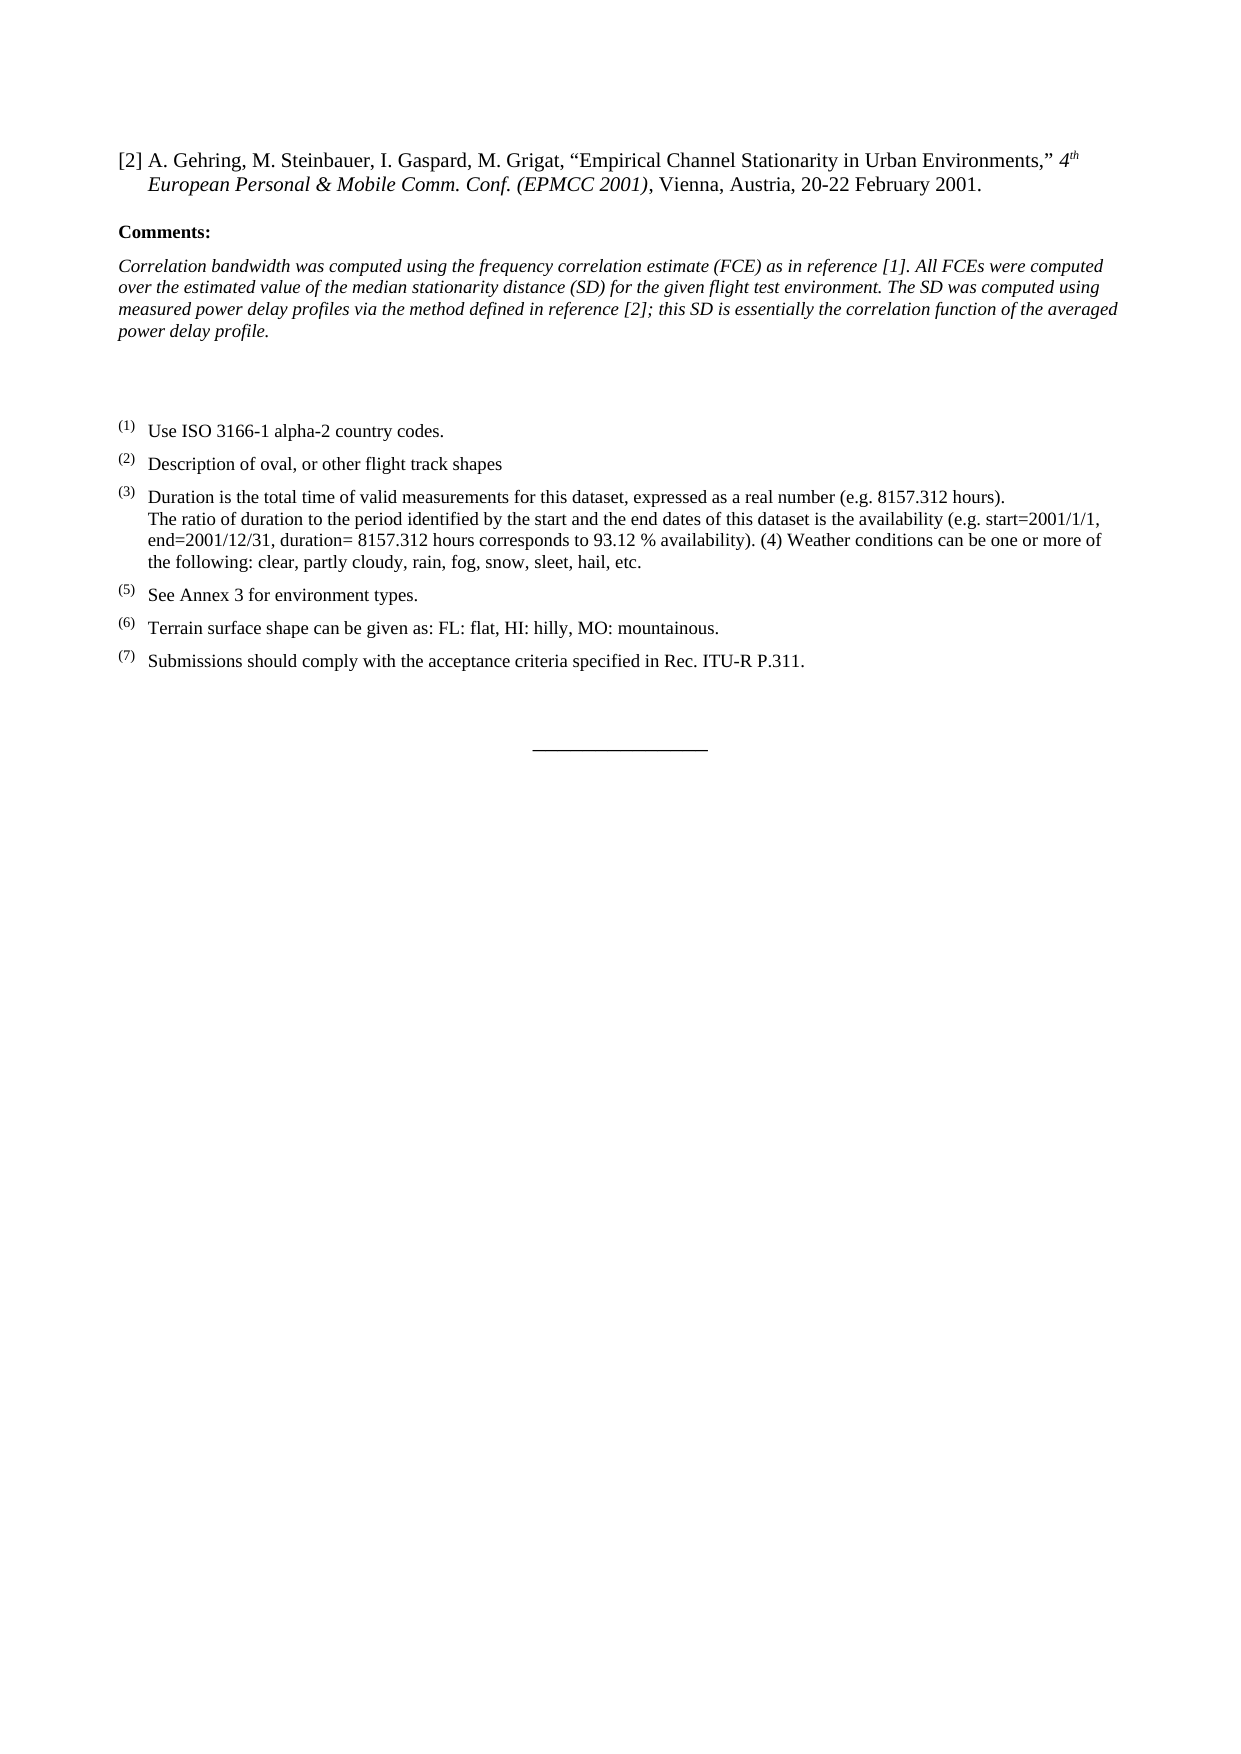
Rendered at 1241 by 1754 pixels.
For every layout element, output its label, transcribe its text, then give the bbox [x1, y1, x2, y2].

text (2) Description of oval, or other flight track shapes [118, 449, 1122, 474]
text [2] A. Gehring, M. Steinbauer, I. Gaspard, M. Grigat, “Empirical Channel Stationarity in Urban Environments,” 4th European Personal & Mobile Comm. Conf. (EPMCC 2001), Vienna, Austria, 20-22 February 2001. [118, 148, 1122, 196]
text (5) See Annex 3 for environment types. [118, 581, 1122, 605]
text (6) Terrain surface shape can be given as: FL: flat, HI: hilly, MO: mountainous. [118, 614, 1122, 639]
text Correlation bandwidth was computed using the frequency correlation estimate (FCE) as in reference [1]. All FCEs were computed over the estimated value of the median stationarity distance (SD) for the given flight test environment. The SD was computed using measured power delay profiles via the method defined in reference [2]; this SD is essentially the correlation function of the averaged power delay profile. [118, 255, 1122, 341]
text (1) Use ISO 3166-1 alpha-2 country codes. [118, 416, 1122, 441]
text (7) Submissions should comply with the acceptance criteria specified in Rec. ITU-R P.311. [118, 647, 1122, 672]
text ______________ [118, 726, 1122, 754]
text (3) Duration is the total time of valid measurements for this dataset, expressed as a real number (e.g. 8157.312 hours). The ratio of duration to the period identified by the start and the end dates of this dataset is the availability (e.g. start=2001/1/1, end=2001/12/31, duration= 8157.312 hours corresponds to 93.12 % availability). (4) Weather conditions can be one or more of the following: clear, partly cloudy, rain, fog, snow, sleet, hail, etc. [118, 483, 1122, 572]
text Comments: [118, 221, 1122, 242]
